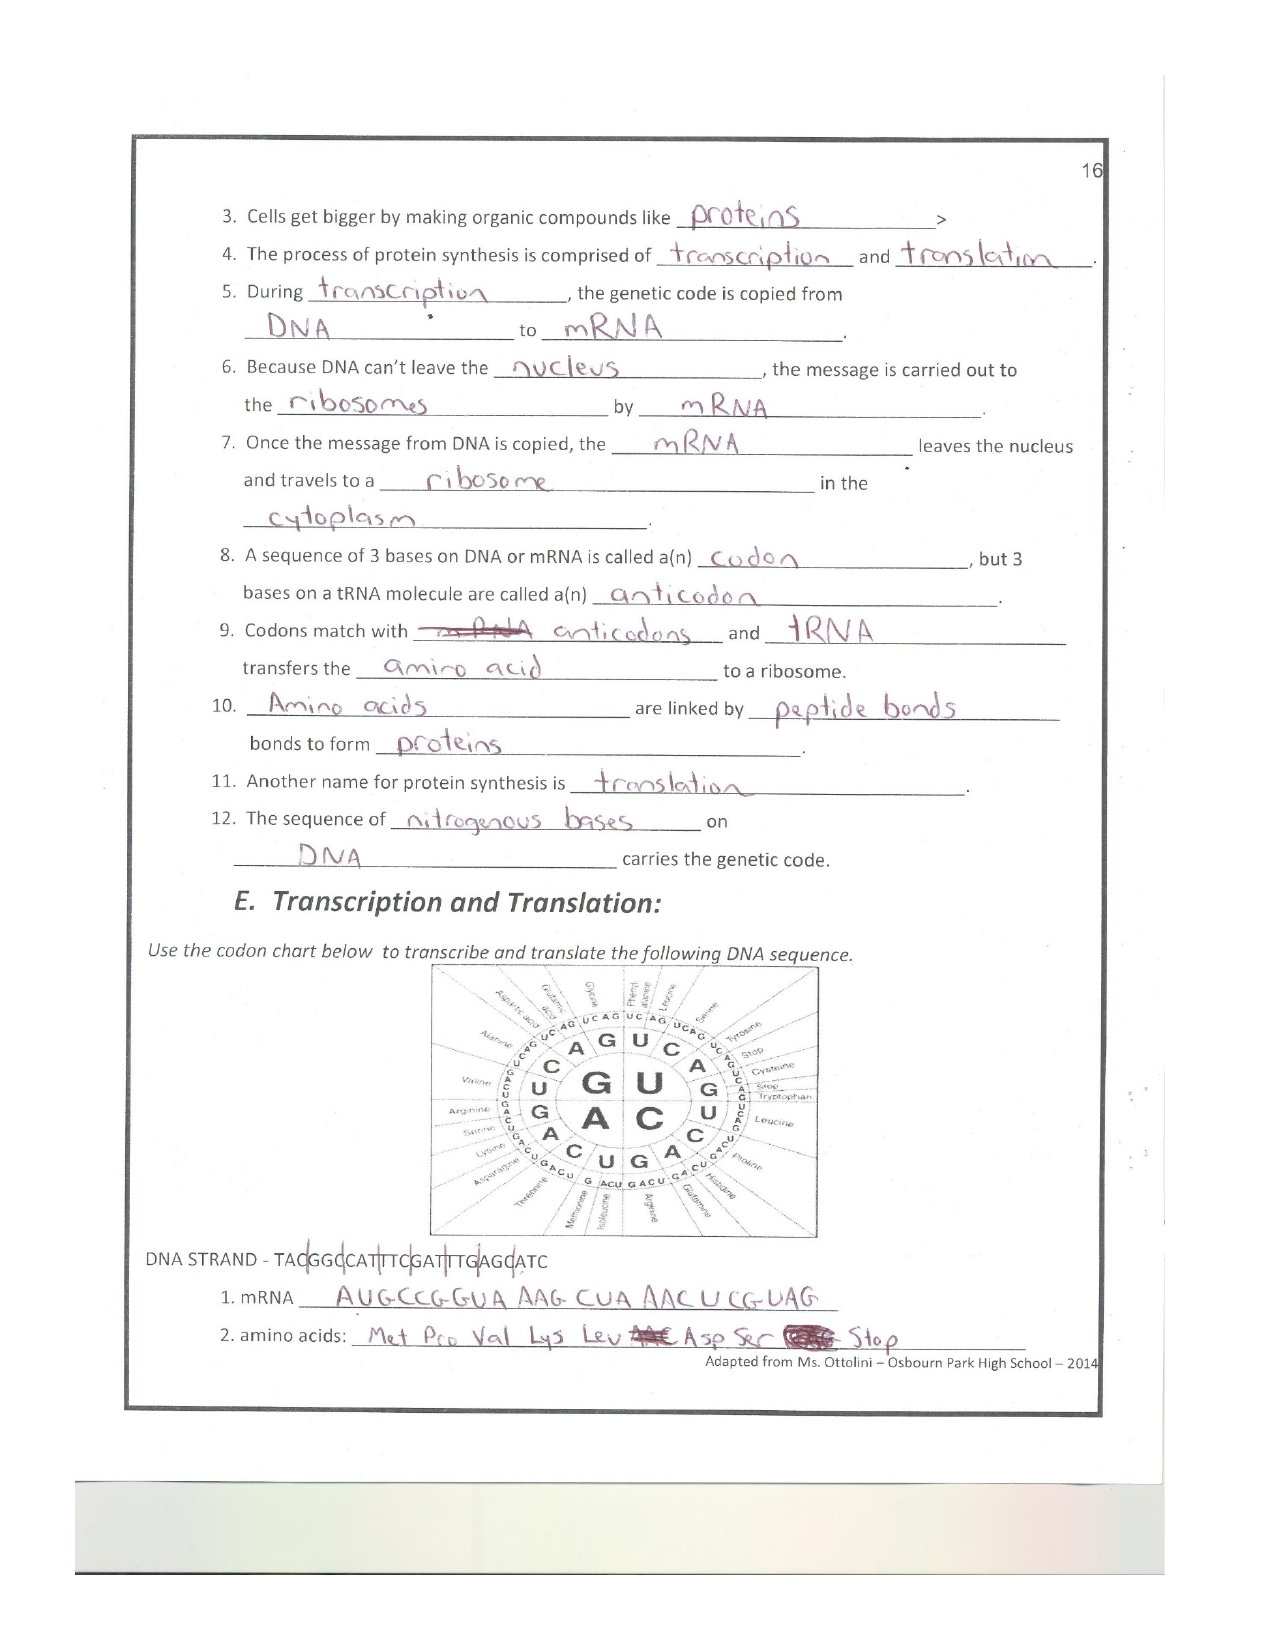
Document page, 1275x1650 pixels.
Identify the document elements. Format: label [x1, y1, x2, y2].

picture [75, 75, 1165, 1575]
